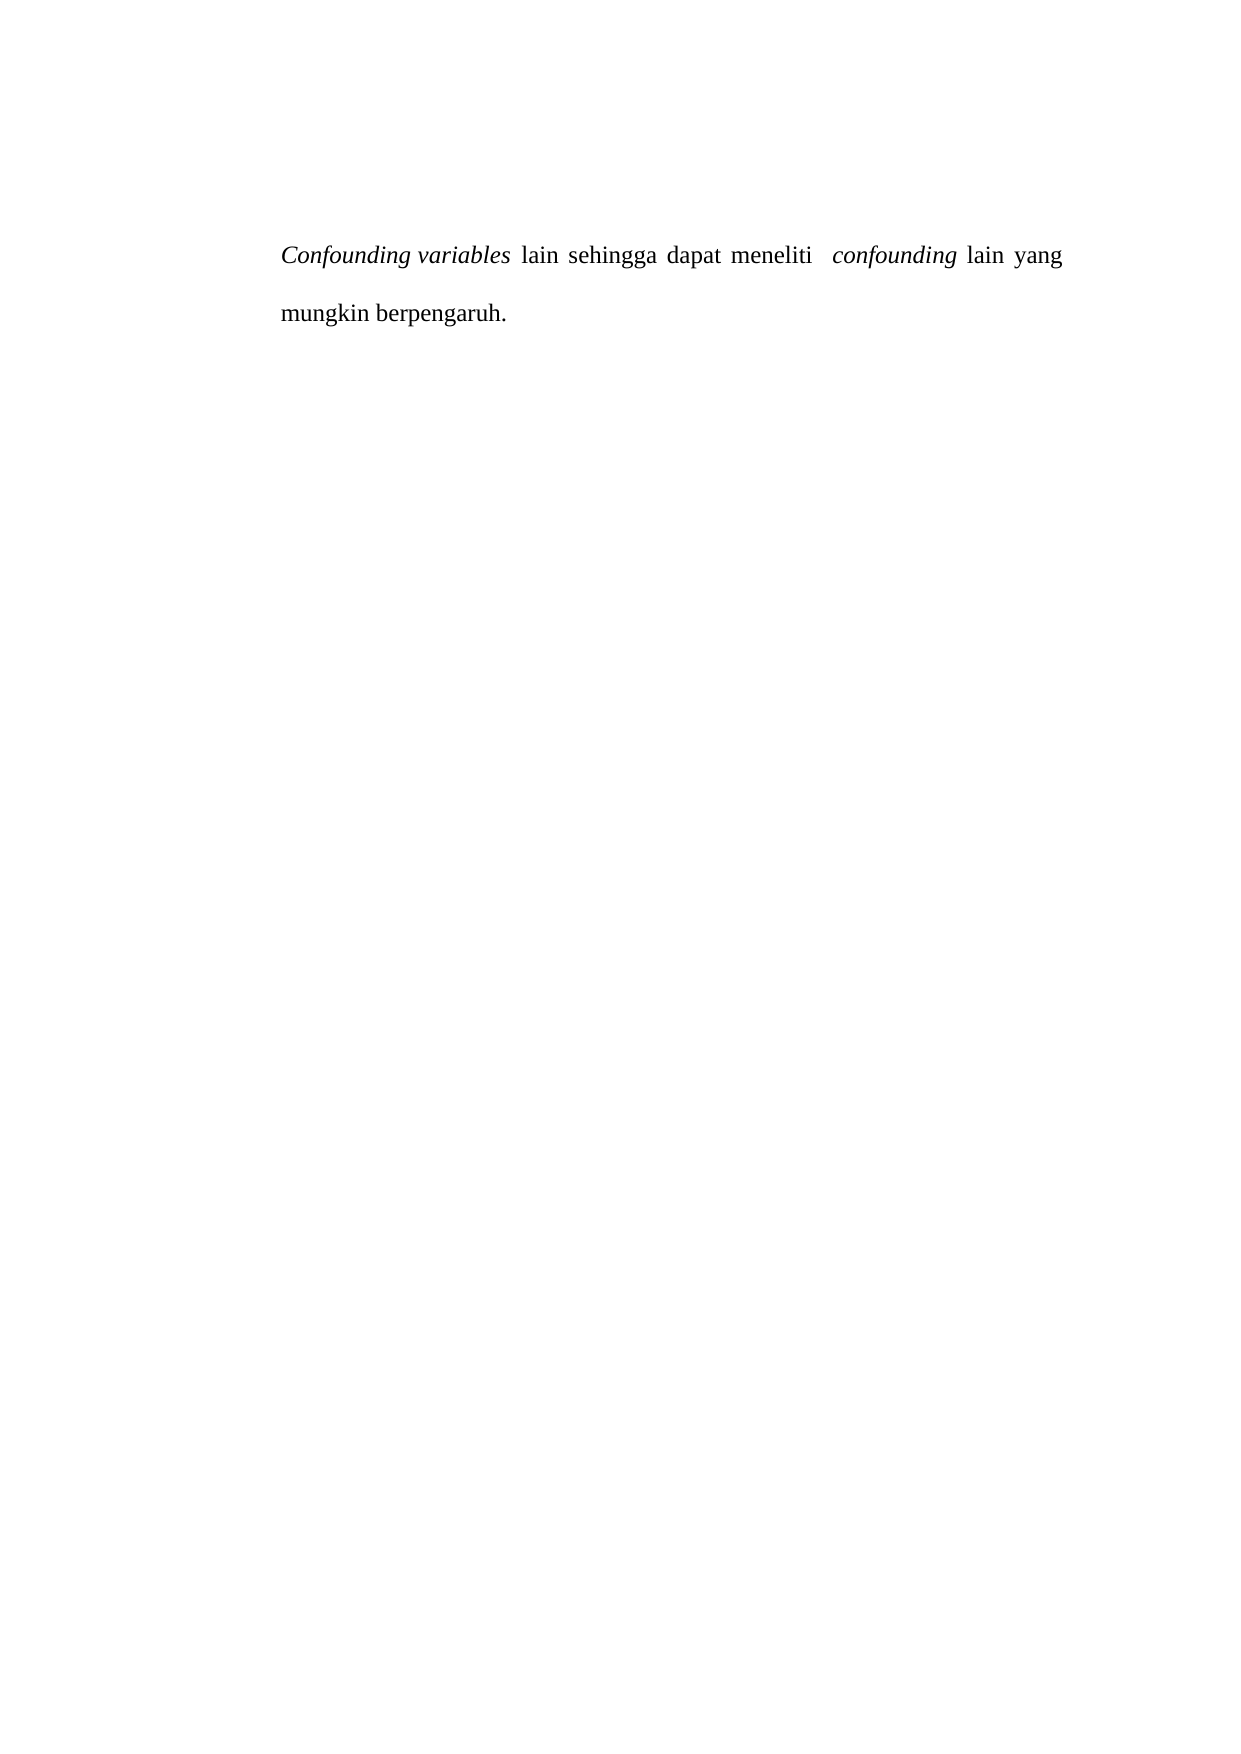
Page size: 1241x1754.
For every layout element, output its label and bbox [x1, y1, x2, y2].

text [281, 236, 1063, 327]
